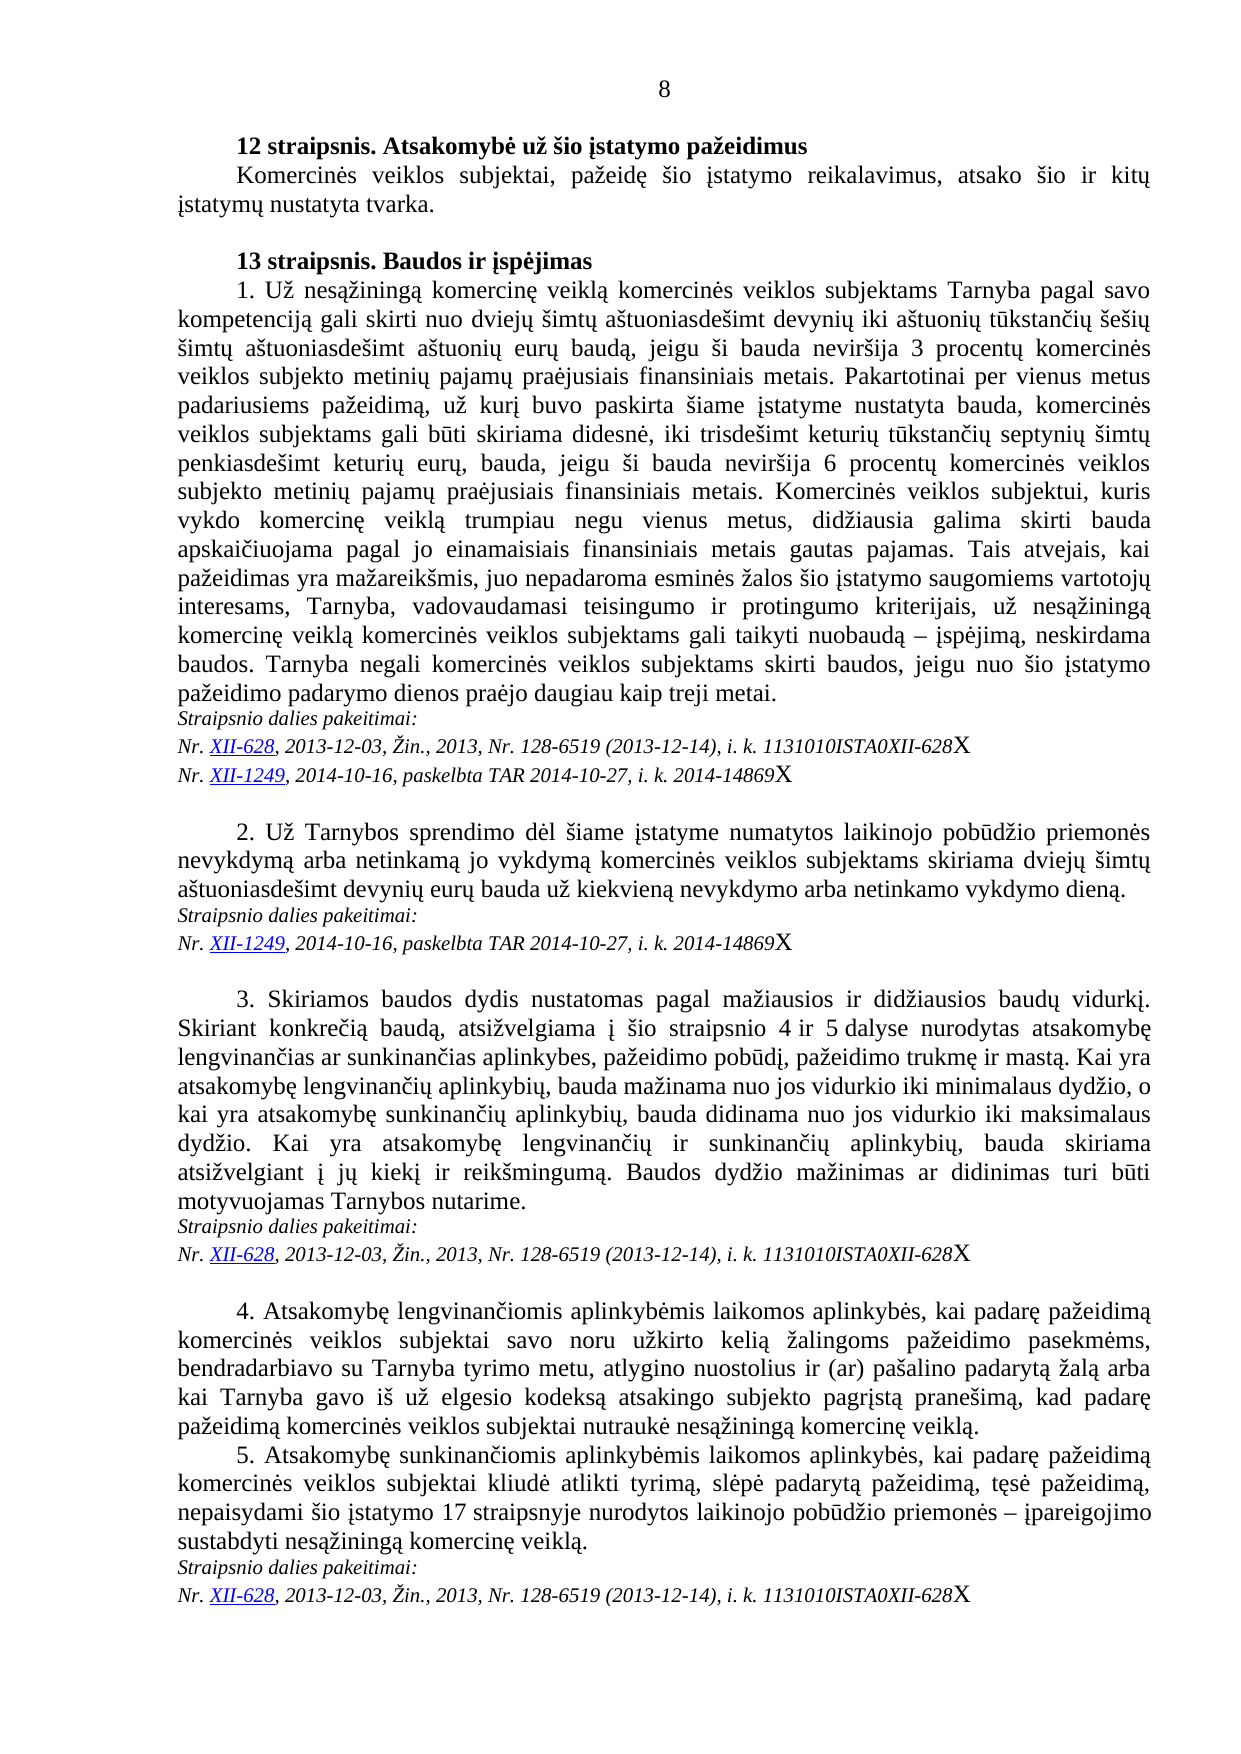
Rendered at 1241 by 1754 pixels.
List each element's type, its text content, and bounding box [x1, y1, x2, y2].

text 3. Skiriamos baudos dydis nustatomas pagal mažiausios ir didžiausios baudų vidurkį. Skiriant konkrečią baudą, atsižvelgiama į šio straipsnio 4 ir 5 dalyse nurodytas atsakomybę lengvinančias ar sunkinančias aplinkybes, pažeidimo pobūdį, pažeidimo trukmę ir mastą. Kai yra atsakomybę lengvinančių aplinkybių, bauda mažinama nuo jos vidurkio iki minimalaus dydžio, o kai yra atsakomybę sunkinančių aplinkybių, bauda didinama nuo jos vidurkio iki maksimalaus dydžio. Kai yra atsakomybę lengvinančių ir sunkinančių aplinkybių, bauda skiriama atsižvelgiant į jų kiekį ir reikšmingumą. Baudos dydžio mažinimas ar didinimas turi būti motyvuojamas Tarnybos nutarime. [177, 984, 1152, 1214]
text Komercinės veiklos subjektai, pažeidę šio įstatymo reikalavimus, atsako šio ir kitų įstatymų nustatyta tvarka. [177, 160, 1152, 218]
text 1. Už nesąžiningą komercinę veiklą komercinės veiklos subjektams Tarnyba pagal savo kompetenciją gali skirti nuo dviejų šimtų aštuoniasdešimt devynių iki aštuonių tūkstančių šešių šimtų aštuoniasdešimt aštuonių eurų baudą, jeigu ši bauda neviršija 3 procentų komercinės veiklos subjekto metinių pajamų praėjusiais finansiniais metais. Pakartotinai per vienus metus padariusiems pažeidimą, už kurį buvo paskirta šiame įstatyme nustatyta bauda, komercinės veiklos subjektams gali būti skiriama didesnė, iki trisdešimt keturių tūkstančių septynių šimtų penkiasdešimt keturių eurų, bauda, jeigu ši bauda neviršija 6 procentų komercinės veiklos subjekto metinių pajamų praėjusiais finansiniais metais. Komercinės veiklos subjektui, kuris vykdo komercinę veiklą trumpiau negu vienus metus, didžiausia galima skirti bauda apskaičiuojama pagal jo einamaisiais finansiniais metais gautas pajamas. Tais atvejais, kai pažeidimas yra mažareikšmis, juo nepadaroma esminės žalos šio įstatymo saugomiems vartotojų interesams, Tarnyba, vadovaudamasi teisingumo ir protingumo kriterijais, už nesąžiningą komercinę veiklą komercinės veiklos subjektams gali taikyti nuobaudą – įspėjimą, neskirdama baudos. Tarnyba negali komercinės veiklos subjektams skirti baudos, jeigu nuo šio įstatymo pažeidimo padarymo dienos praėjo daugiau kaip treji metai. [177, 275, 1152, 706]
text 4. Atsakomybę lengvinančiomis aplinkybėmis laikomos aplinkybės, kai padarę pažeidimą komercinės veiklos subjektai savo noru užkirto kelią žalingoms pažeidimo pasekmėms, bendradarbiavo su Tarnyba tyrimo metu, atlygino nuostolius ir (ar) pašalino padarytą žalą arba kai Tarnyba gavo iš už elgesio kodeksą atsakingo subjekto pagrįstą pranešimą, kad padarę pažeidimą komercinės veiklos subjektai nutraukė nesąžiningą komercinę veiklą. [177, 1296, 1152, 1440]
text 13 straipsnis. Baudos ir įspėjimas [177, 246, 1152, 275]
text 12 straipsnis. Atsakomybė už šio įstatymo pažeidimus [177, 131, 1152, 160]
text 5. Atsakomybę sunkinančiomis aplinkybėmis laikomos aplinkybės, kai padarę pažeidimą komercinės veiklos subjektai kliudė atlikti tyrimą, slėpė padarytą pažeidimą, tęsė pažeidimą, nepaisydami šio įstatymo 17 straipsnyje nurodytos laikinojo pobūdžio priemonės – įpareigojimo sustabdyti nesąžiningą komercinę veiklą. [177, 1440, 1152, 1555]
text 2. Už Tarnybos sprendimo dėl šiame įstatyme numatytos laikinojo pobūdžio priemonės nevykdymą arba netinkamą jo vykdymą komercinės veiklos subjektams skiriama dviejų šimtų aštuoniasdešimt devynių eurų bauda už kiekvieną nevykdymo arba netinkamo vykdymo dieną. [177, 817, 1152, 903]
